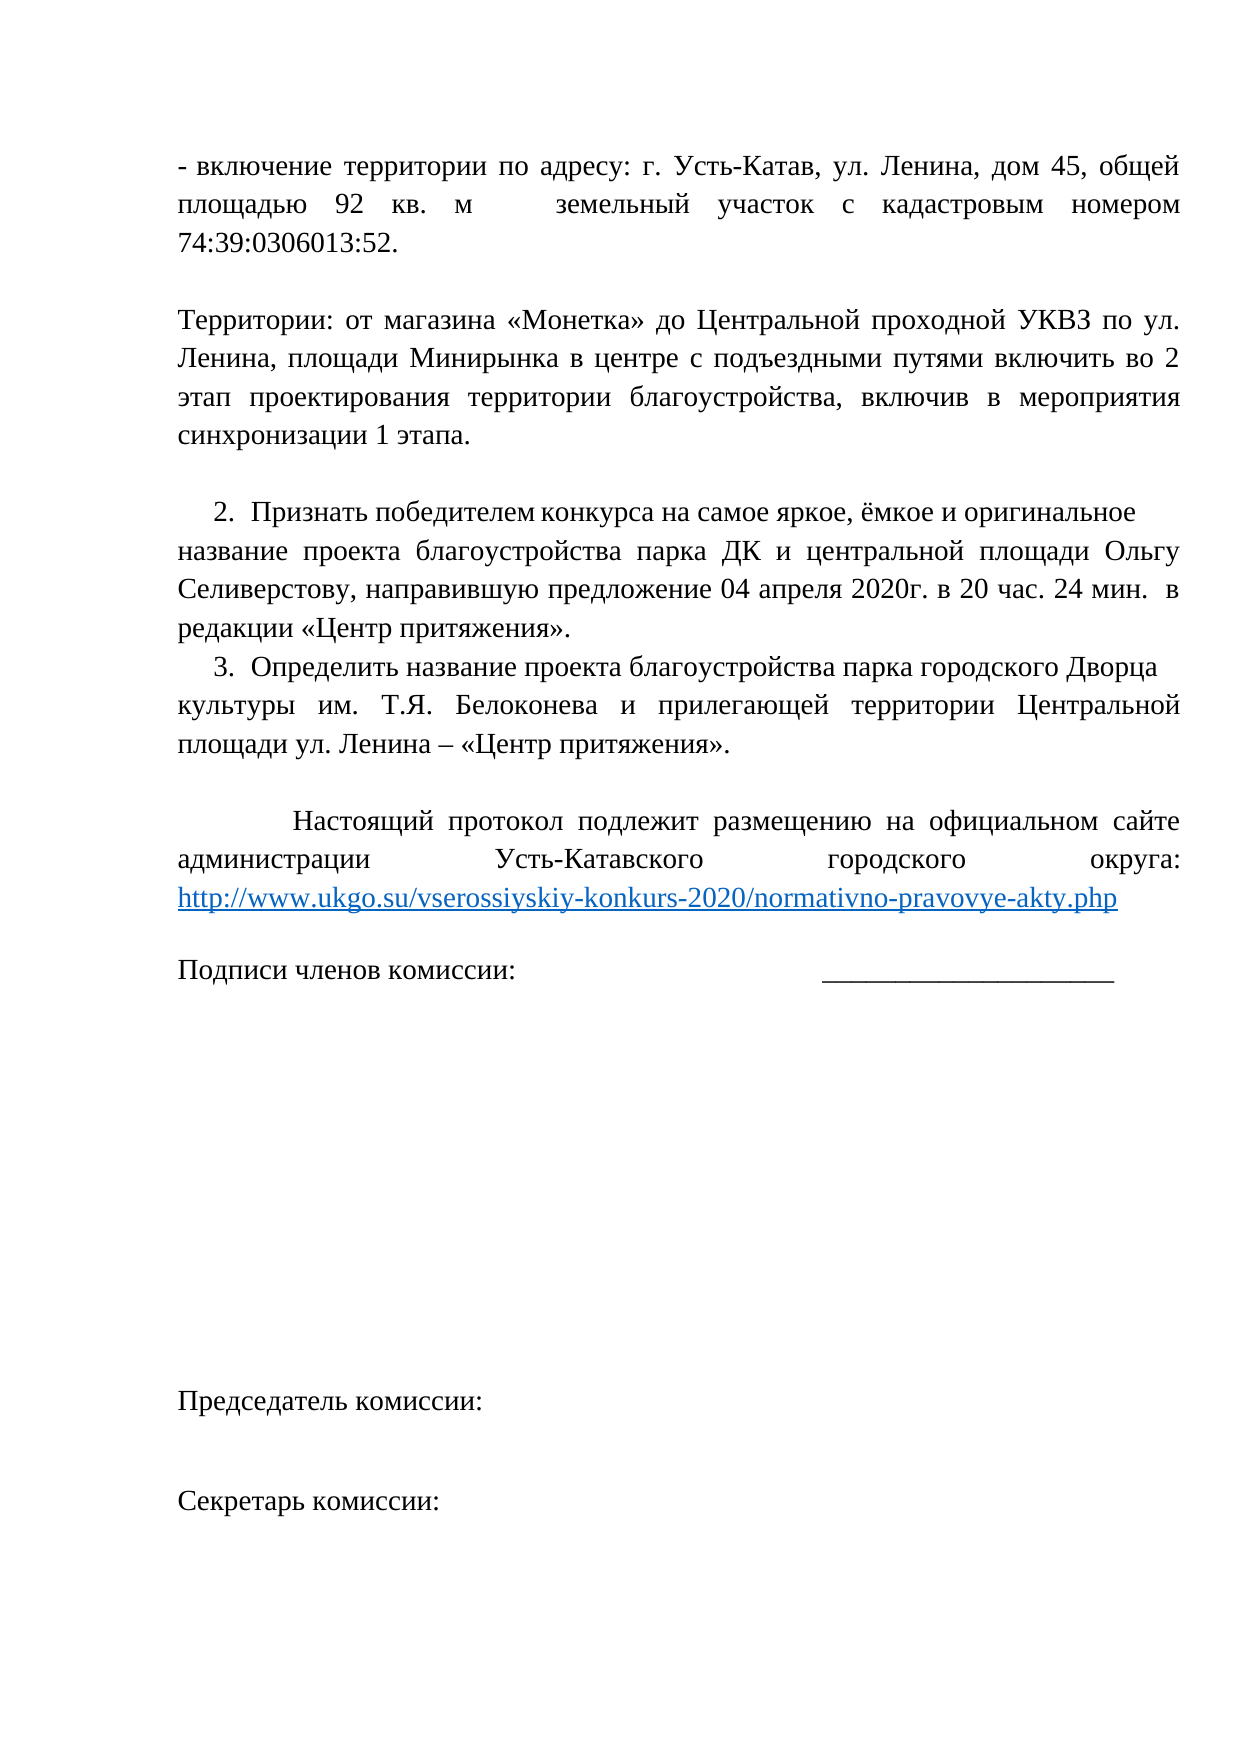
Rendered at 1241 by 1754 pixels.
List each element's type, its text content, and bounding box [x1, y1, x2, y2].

text Настоящий протокол подлежит размещению на официальном сайте администрации Усть-Катавского городского округа: http://www.ukgo.su/vserossiyskiy-konkurs-2020/normativno-pravovye-akty.php [177, 803, 1181, 913]
text - включение территории по адресу: г. Усть-Катав, ул. Ленина, дом 45, общей площадью 92 кв. м земельный участок с кадастровым номером 74:39:0306013:52. [177, 148, 1181, 258]
list Признать победителем конкурса на самое яркое, ёмкое и оригинальное [213, 494, 1181, 528]
text Территории: от магазина «Монетка» до Центральной проходной УКВЗ по ул. Ленина, площади Минирынка в центре с подъездными путями включить во 2 этап проектирования территории благоустройства, включив в мероприятия синхронизации 1 этапа. [177, 302, 1181, 451]
text Председатель комиссии: [177, 1383, 1181, 1416]
list Определить название проекта благоустройства парка городского Дворца [213, 649, 1181, 682]
text Секретарь комиссии: [177, 1483, 1181, 1517]
text Подписи членов комиссии: ____________________ [177, 952, 1181, 986]
text культуры им. Т.Я. Белоконева и прилегающей территории Центральной площади ул. Ленина – «Центр притяжения». [177, 687, 1181, 759]
text название проекта благоустройства парка ДК и центральной площади Ольгу Селиверстову, направившую предложение 04 апреля 2020г. в 20 час. 24 мин. в редакции «Центр притяжения». [177, 533, 1181, 644]
